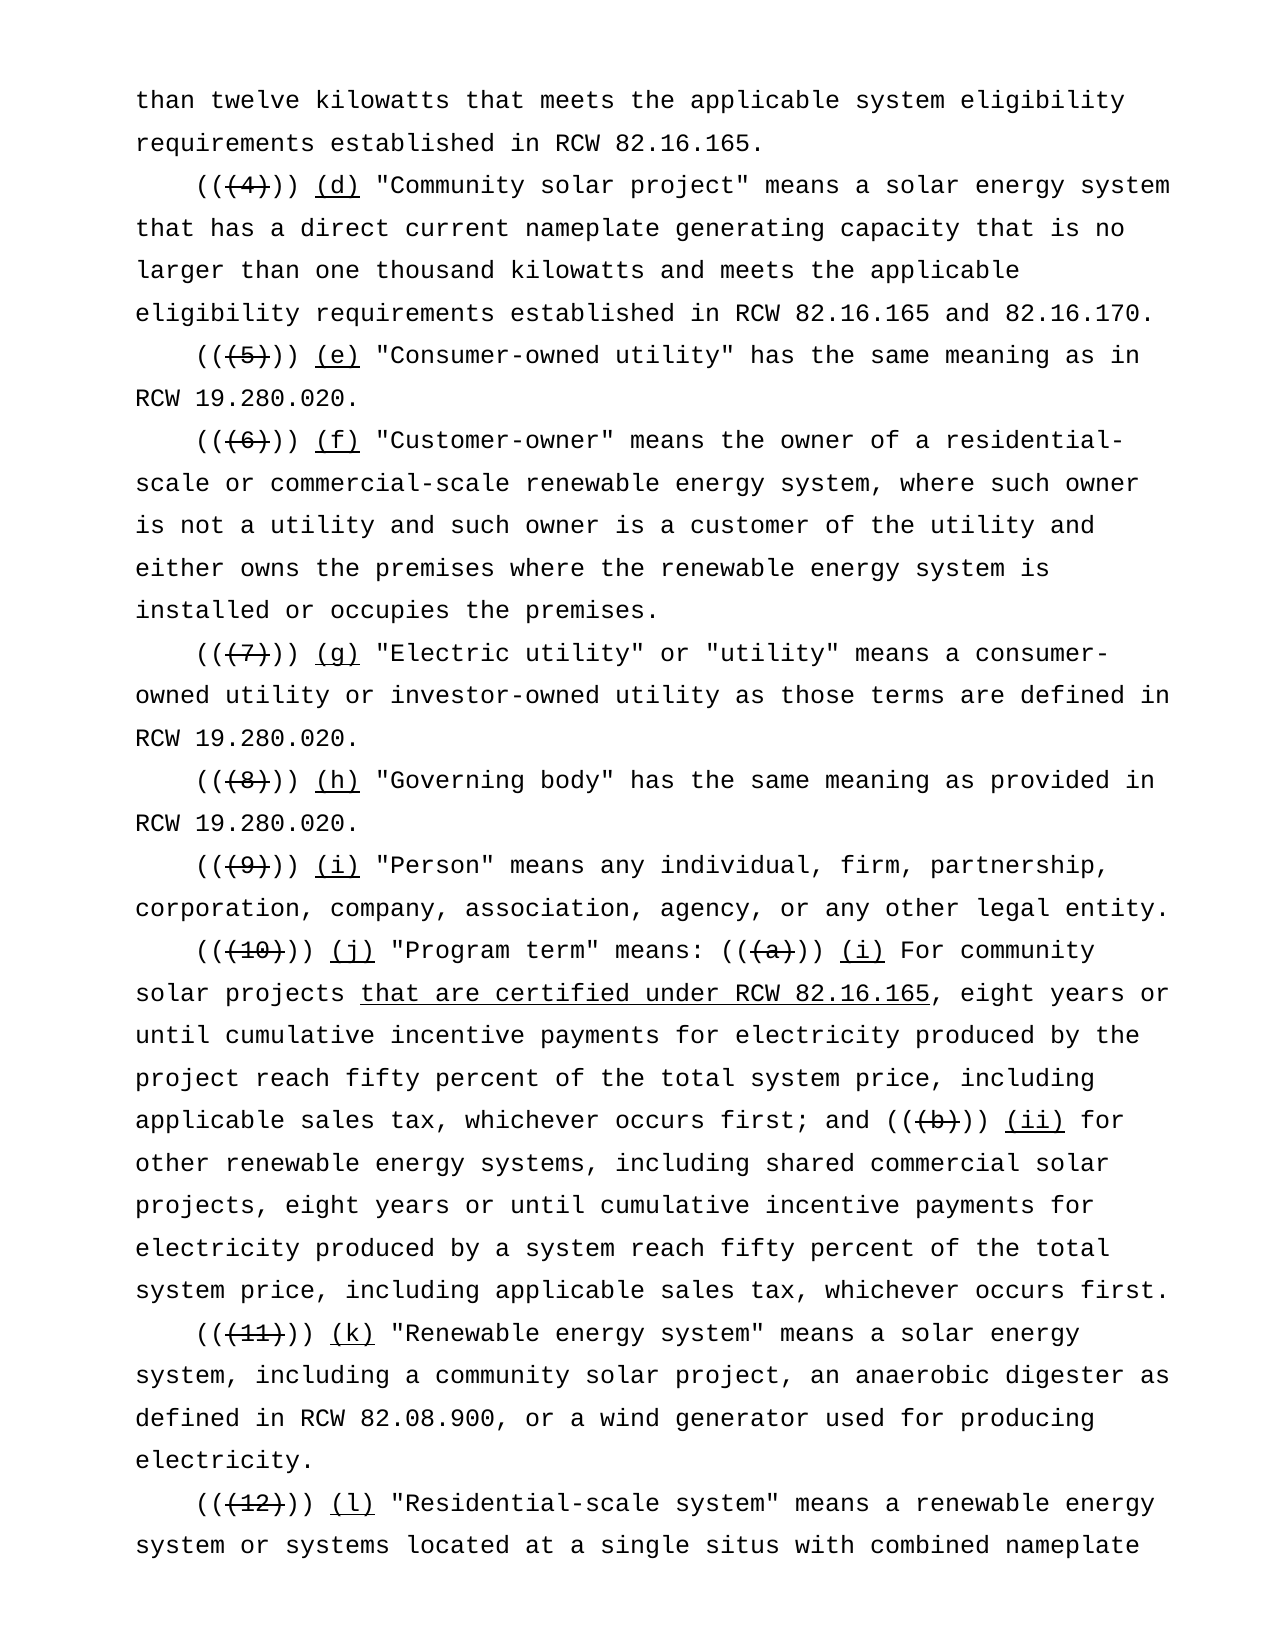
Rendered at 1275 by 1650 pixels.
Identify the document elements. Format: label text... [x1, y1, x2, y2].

text (((11))) (k) "Renewable energy system" means a solar energy system, including a community solar project, an anaerobic digester as defined in RCW 82.08.900, or a wind generator used for producing electricity. [135, 1307, 1170, 1477]
text (((6))) (f) "Customer-owner" means the owner of a residential-scale or commercial-scale renewable energy system, where such owner is not a utility and such owner is a customer of the utility and either owns the premises where the renewable energy system is installed or occupies the premises. [135, 415, 1170, 627]
text (((7))) (g) "Electric utility" or "utility" means a consumer-owned utility or investor-owned utility as those terms are defined in RCW 19.280.020. [135, 627, 1170, 755]
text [135, 75, 1170, 160]
text (((10))) (j) "Program term" means: (((a))) (i) For community solar projects that are certified under RCW 82.16.165, eight years or until cumulative incentive payments for electricity produced by the project reach fifty percent of the total system price, including applicable sales tax, whichever occurs first; and (((b))) (ii) for other renewable energy systems, including shared commercial solar projects, eight years or until cumulative incentive payments for electricity produced by a system reach fifty percent of the total system price, including applicable sales tax, whichever occurs first. [135, 925, 1170, 1307]
text (((8))) (h) "Governing body" has the same meaning as provided in RCW 19.280.020. [135, 755, 1170, 840]
text (((4))) (d) "Community solar project" means a solar energy system that has a direct current nameplate generating capacity that is no larger than one thousand kilowatts and meets the applicable eligibility requirements established in RCW 82.16.165 and 82.16.170. [135, 160, 1170, 330]
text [135, 1477, 1170, 1562]
text (((5))) (e) "Consumer-owned utility" has the same meaning as in RCW 19.280.020. [135, 330, 1170, 415]
text (((9))) (i) "Person" means any individual, firm, partnership, corporation, company, association, agency, or any other legal entity. [135, 840, 1170, 925]
